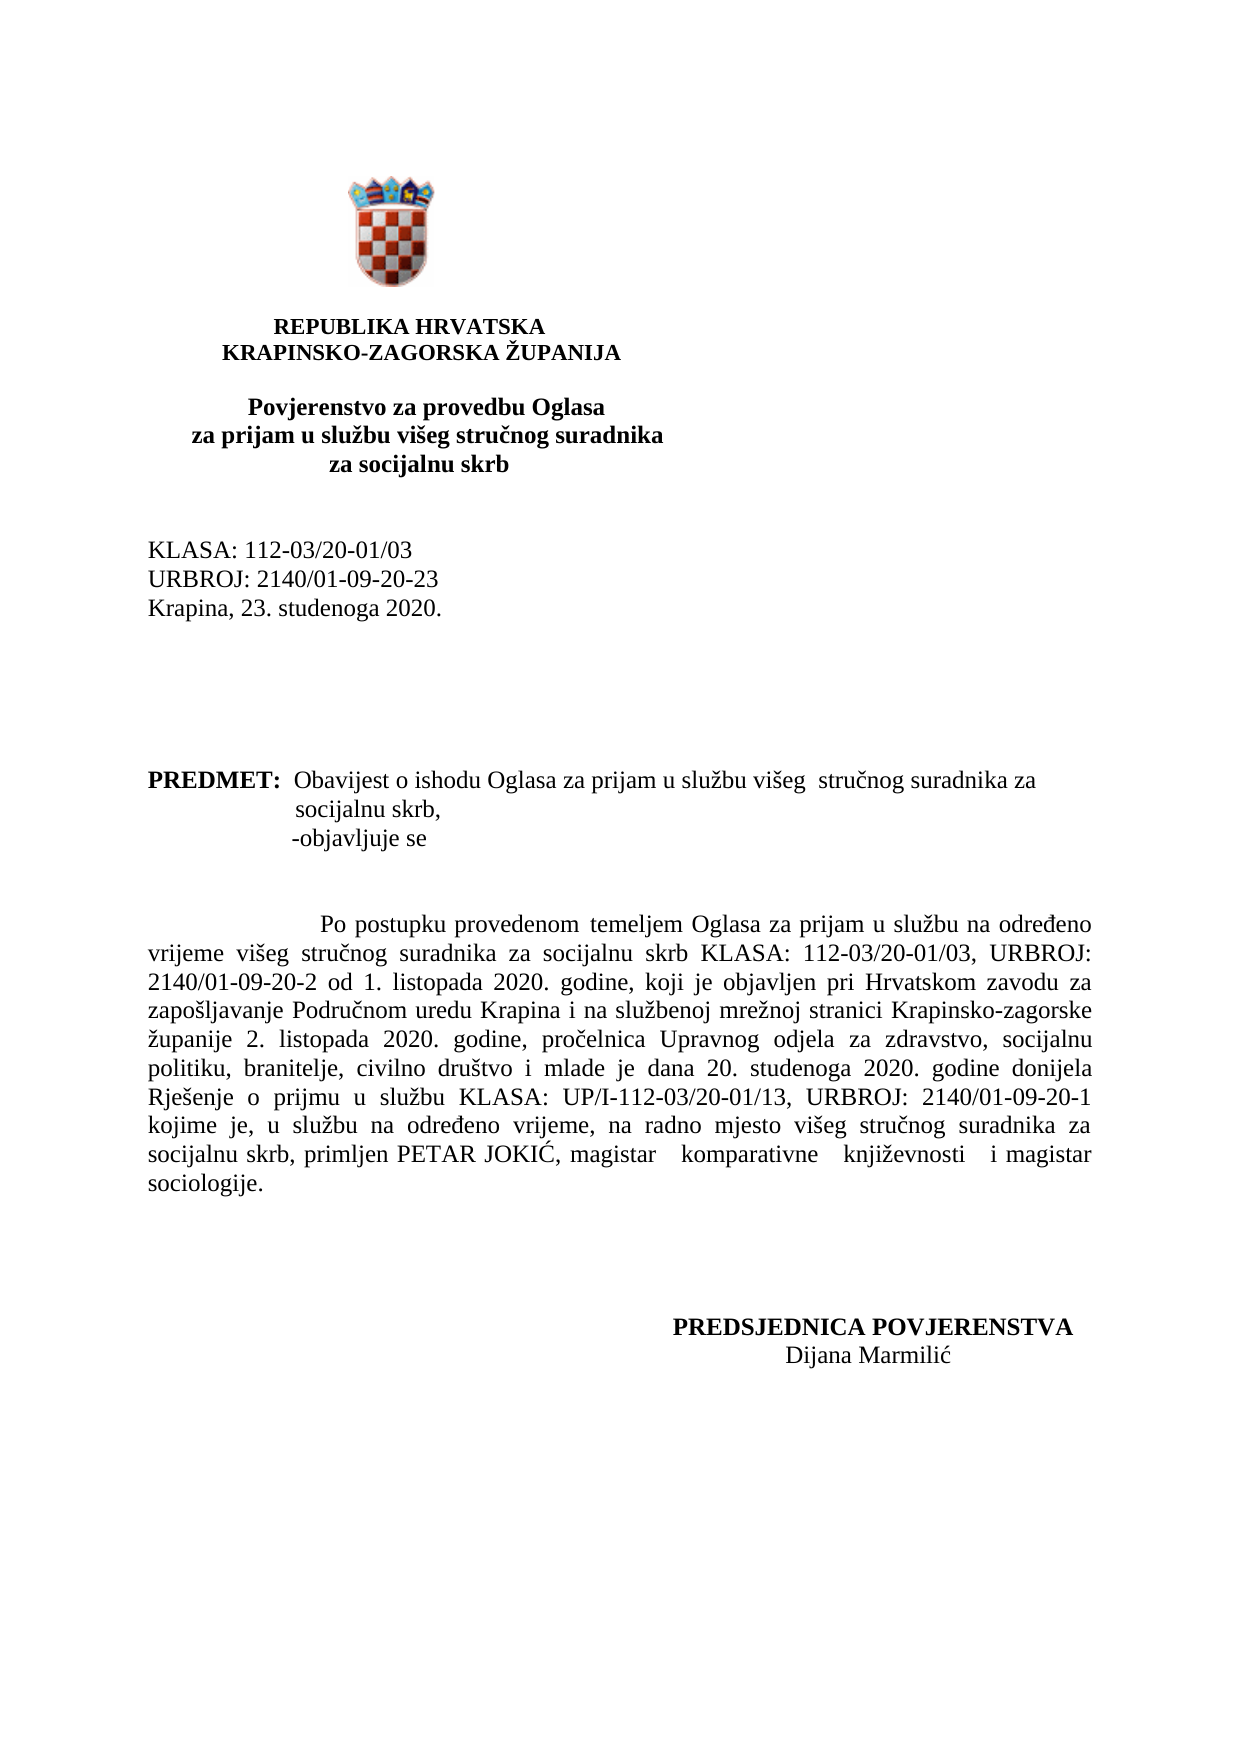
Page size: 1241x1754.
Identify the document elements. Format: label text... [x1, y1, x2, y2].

text Dijana Marmilić [148, 1341, 1093, 1369]
text PREDSJEDNICA POVJERENSTVA [148, 1312, 1093, 1341]
text KRAPINSKO-ZAGORSKA ŽUPANIJA [148, 339, 1093, 365]
text za prijam u službu višeg stručnog suradnika [148, 421, 1093, 449]
text PREDMET: Obavijest o ishodu Oglasa za prijam u službu višeg stručnog suradnika za [148, 766, 1093, 794]
text KLASA: 112-03/20-01/03 [148, 536, 1093, 564]
text Krapina, 23. studenoga 2020. [148, 593, 1093, 622]
text socijalnu skrb, [221, 794, 1093, 823]
text Povjerenstvo za provedbu Oglasa [148, 392, 1093, 421]
text URBROJ: 2140/01-09-20-23 [148, 564, 1093, 593]
text za socijalnu skrb [148, 449, 1093, 478]
text REPUBLIKA HRVATSKA [148, 313, 1093, 339]
text -objavljuje se [148, 823, 1093, 852]
picture [348, 176, 435, 287]
text Po postupku provedenom temeljem Oglasa za prijam u službu na određeno vrijeme višeg stručnog suradnika za socijalnu skrb KLASA: 112-03/20-01/03, URBROJ: 2140/01-09-20-2 od 1. listopada 2020. godine, koji je objavljen pri Hrvatskom zavodu za zapošljavanje Područnom uredu Krapina i na službenoj mrežnoj stranici Krapinsko-zagorske županije 2. listopada 2020. godine, pročelnica Upravnog odjela za zdravstvo, socijalnu politiku, branitelje, civilno društvo i mlade je dana 20. studenoga 2020. godine donijela Rješenje o prijmu u službu KLASA: UP/I-112-03/20-01/13, URBROJ: 2140/01-09-20-1 kojime je, u službu na određeno vrijeme, na radno mjesto višeg stručnog suradnika za socijalnu skrb, primljen PETAR JOKIĆ, magistar komparativne književnosti i magistar sociologije. [148, 909, 1093, 1197]
